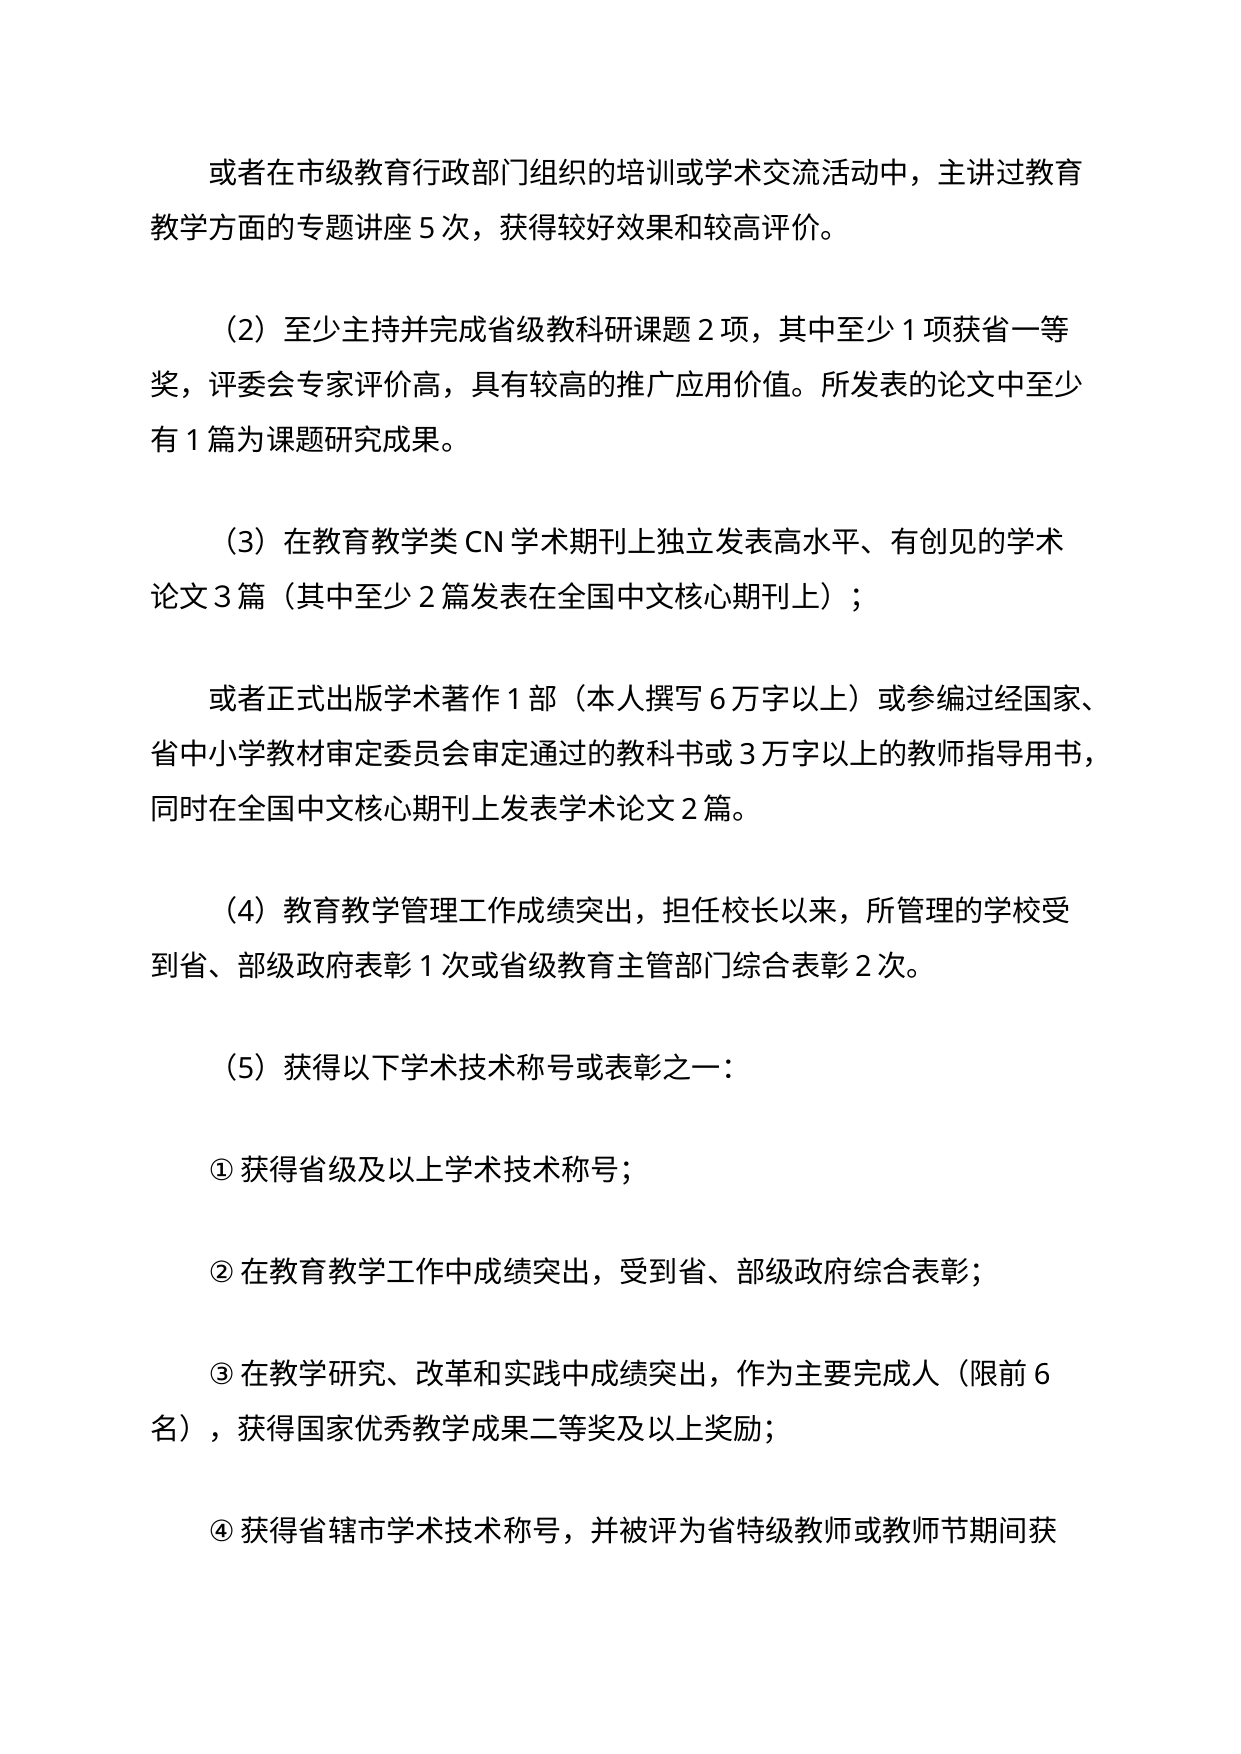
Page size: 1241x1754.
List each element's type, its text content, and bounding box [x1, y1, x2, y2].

text 或者在市级教育行政部门组织的培训或学术交流活动中，主讲过教育教学方面的专题讲座5次，获得较好效果和较高评价。 [150, 150, 1090, 247]
text ①获得省级及以上学术技术称号； [150, 1147, 1090, 1189]
text ③在教学研究、改革和实践中成绩突出，作为主要完成人（限前6名），获得国家优秀教学成果二等奖及以上奖励； [150, 1351, 1090, 1448]
text ④获得省辖市学术技术称号，并被评为省特级教师或教师节期间获 [150, 1507, 1090, 1550]
text （5）获得以下学术技术称号或表彰之一： [150, 1045, 1090, 1087]
text 或者正式出版学术著作1部（本人撰写6万字以上）或参编过经国家、省中小学教材审定委员会审定通过的教科书或3万字以上的教师指导用书，同时在全国中文核心期刊上发表学术论文2篇。 [150, 676, 1090, 828]
text ②在教育教学工作中成绩突出，受到省、部级政府综合表彰； [150, 1249, 1090, 1291]
text （3）在教育教学类CN学术期刊上独立发表高水平、有创见的学术论文３篇（其中至少2篇发表在全国中文核心期刊上）； [150, 519, 1090, 616]
text （4）教育教学管理工作成绩突出，担任校长以来，所管理的学校受到省、部级政府表彰1次或省级教育主管部门综合表彰2次。 [150, 888, 1090, 985]
text （2）至少主持并完成省级教科研课题2项，其中至少1项获省一等奖，评委会专家评价高，具有较高的推广应用价值。所发表的论文中至少有1篇为课题研究成果。 [150, 307, 1090, 459]
